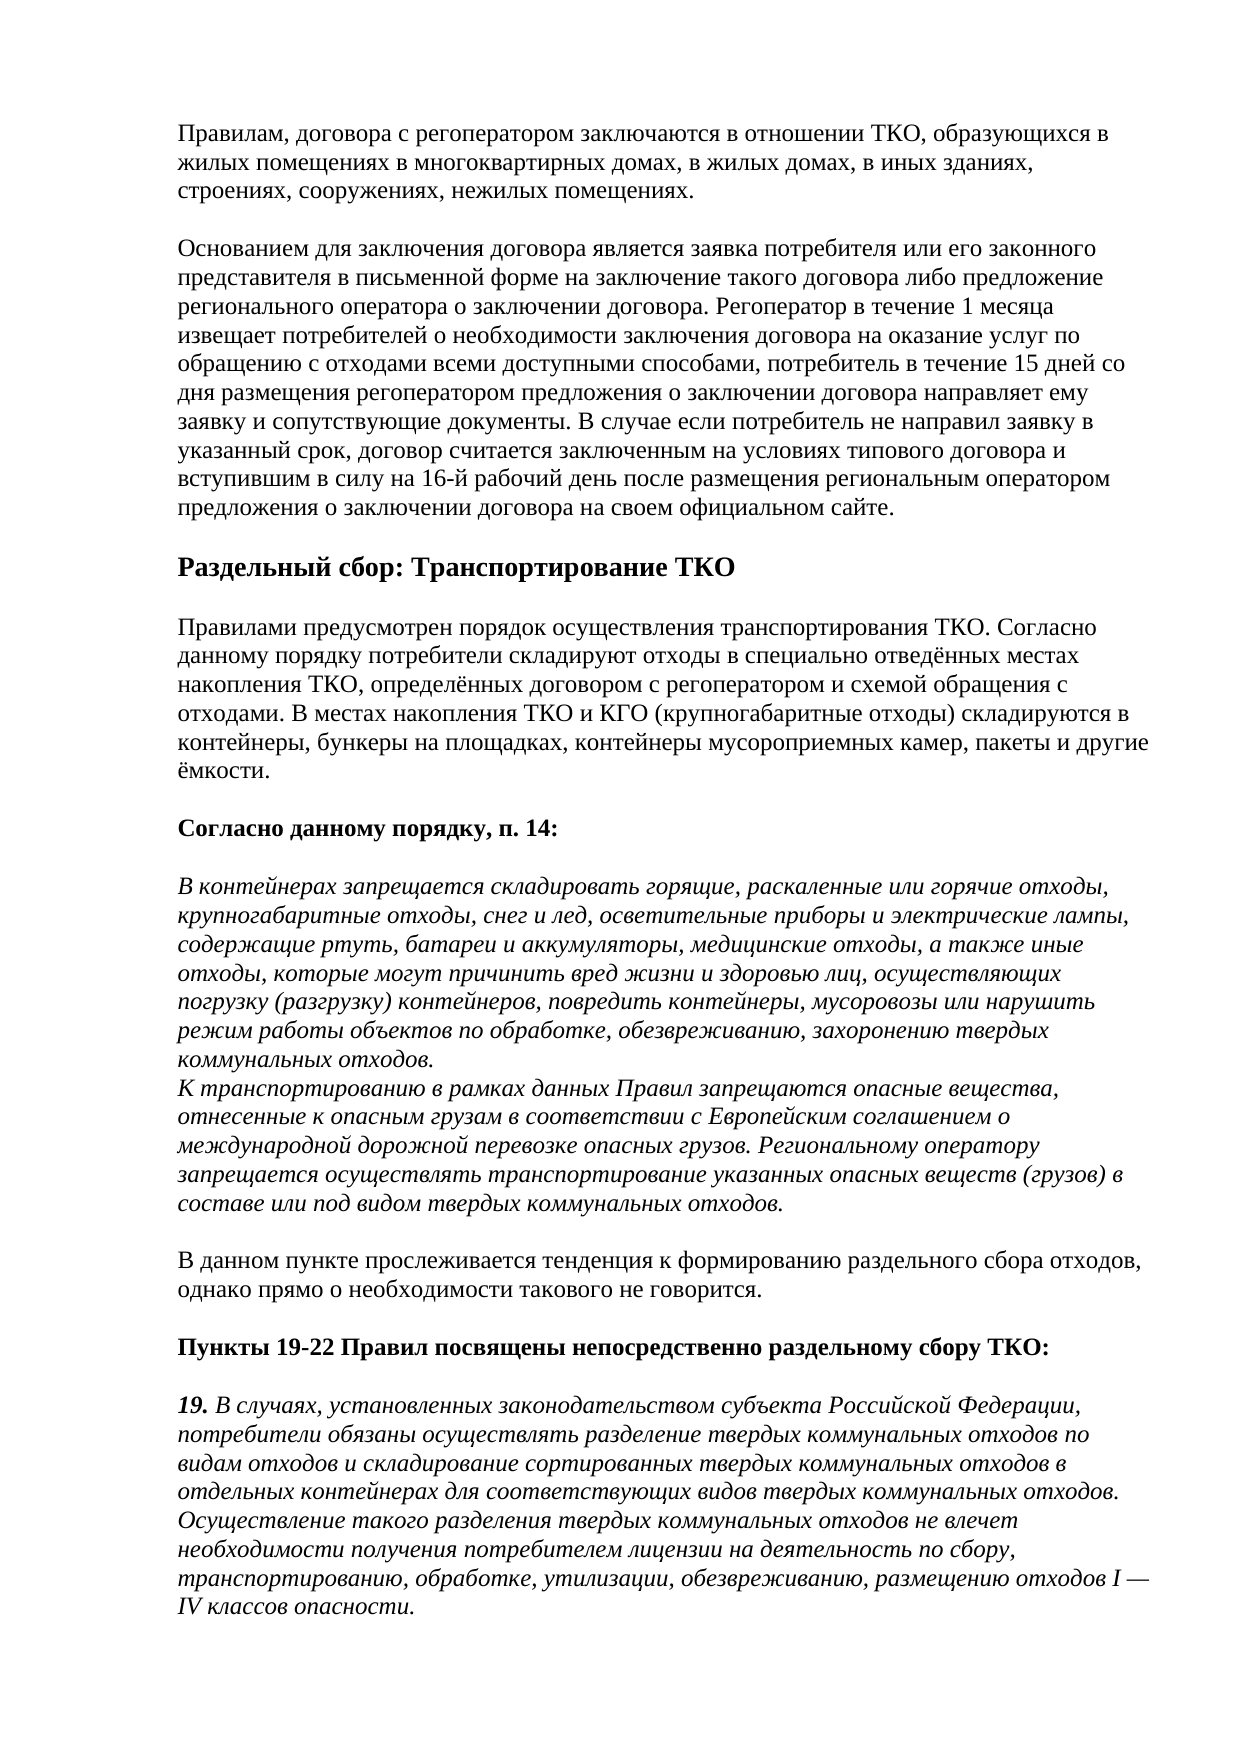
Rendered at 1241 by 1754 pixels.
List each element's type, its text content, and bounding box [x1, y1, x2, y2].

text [177, 118, 1152, 204]
text В данном пункте прослеживается тенденция к формированию раздельного сбора отходов, однако прямо о необходимости такового не говорится. [177, 1246, 1152, 1303]
text Правилами предусмотрен порядок осуществления транспортирования ТКО. Согласно данному порядку потребители складируют отходы в специально отведённых местах накопления ТКО, определённых договором с регоператором и схемой обращения с отходами. В местах накопления ТКО и КГО (крупногабаритные отходы) складируются в контейнеры, бункеры на площадках, контейнеры мусороприемных камер, пакеты и другие ёмкости. [177, 612, 1152, 784]
text В контейнерах запрещается складировать горящие, раскаленные или горячие отходы, крупногабаритные отходы, снег и лед, осветительные приборы и электрические лампы, содержащие ртуть, батареи и аккумуляторы, медицинские отходы, а также иные отходы, которые могут причинить вред жизни и здоровью лиц, осуществляющих погрузку (разгрузку) контейнеров, повредить контейнеры, мусоровозы или нарушить режим работы объектов по обработке, обезвреживанию, захоронению твердых коммунальных отходов. К транспортированию в рамках данных Правил запрещаются опасные вещества, отнесенные к опасным грузам в соответствии с Европейским соглашением о международной дорожной перевозке опасных грузов. Региональному оператору запрещается осуществлять транспортирование указанных опасных веществ (грузов) в составе или под видом твердых коммунальных отходов. [177, 871, 1152, 1216]
text Основанием для заключения договора является заявка потребителя или его законного представителя в письменной форме на заключение такого договора либо предложение регионального оператора о заключении договора. Регоператор в течение 1 месяца извещает потребителей о необходимости заключения договора на оказание услуг по обращению с отходами всеми доступными способами, потребитель в течение 15 дней со дня размещения регоператором предложения о заключении договора направляет ему заявку и сопутствующие документы. В случае если потребитель не направил заявку в указанный срок, договор считается заключенным на условиях типового договора и вступившим в силу на 16-й рабочий день после размещения региональным оператором предложения о заключении договора на своем официальном сайте. [177, 233, 1152, 521]
text Согласно данному порядку, п. 14: [177, 813, 1152, 842]
text Раздельный сбор: Транспортирование ТКО [177, 550, 1152, 583]
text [177, 1390, 1152, 1620]
text Пункты 19-22 Правил посвящены непосредственно раздельному сбору ТКО: [177, 1332, 1152, 1361]
